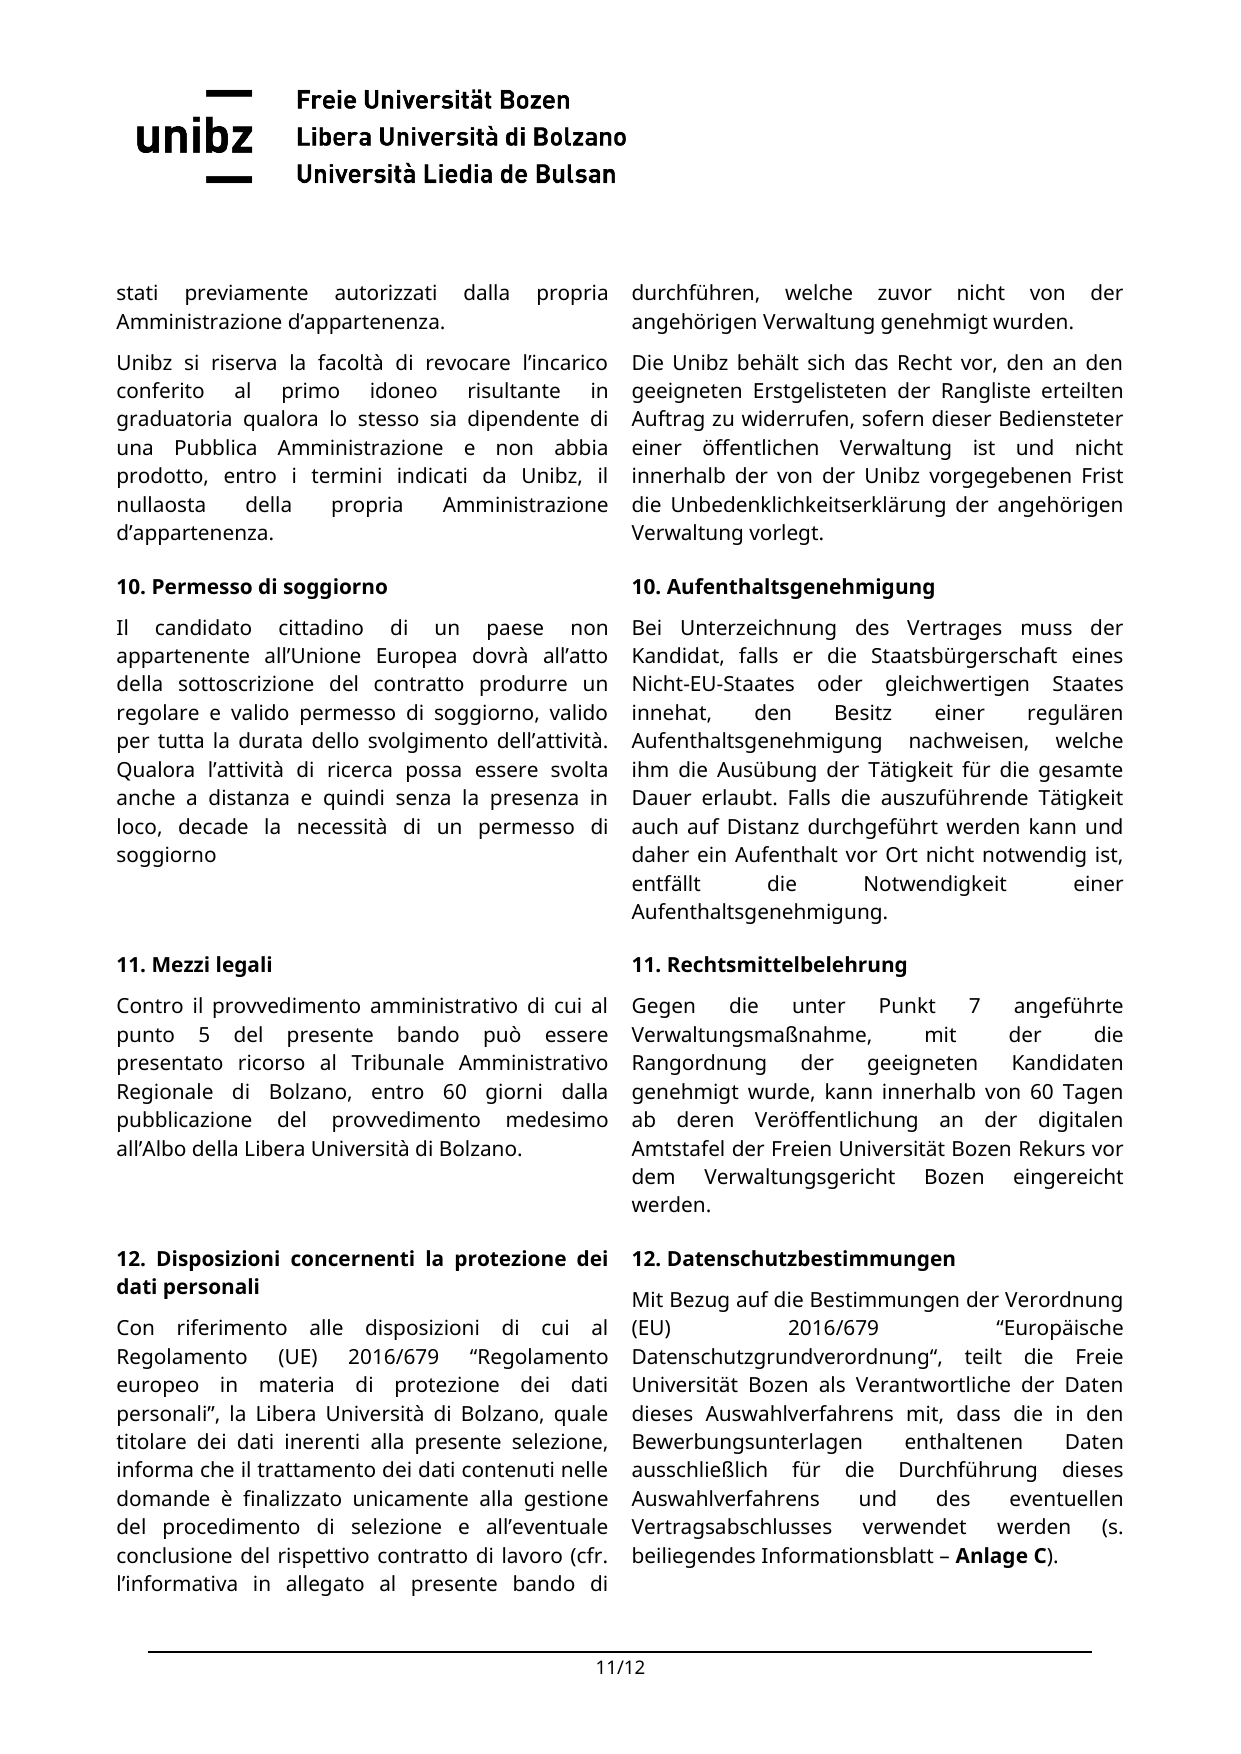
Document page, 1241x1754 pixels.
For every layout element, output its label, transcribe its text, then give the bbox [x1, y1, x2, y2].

table_cell 11. Rechtsmittelbelehrung Gegen die unter Punkt 7 angeführte Verwaltungsmaßnahme, mit der die Rangordnung der geeigneten Kandidaten genehmigt wurde, kann innerhalb von 60 Tagen ab deren Veröffentlichung an der digitalen Amtstafel der Freien Universität Bozen Rekurs vor dem Verwaltungsgericht Bozen eingereicht werden. [620, 938, 1135, 1231]
table_cell 10. Permesso di soggiorno Il candidato cittadino di un paese non appartenente all’Unione Europea dovrà all’atto della sottoscrizione del contratto produrre un regolare e valido permesso di soggiorno, valido per tutta la durata dello svolgimento dell’attività. Qualora l’attività di ricerca possa essere svolta anche a distanza e quindi senza la presenza in loco, decade la necessità di un permesso di soggiorno [105, 559, 620, 938]
table_cell 10. Aufenthaltsgenehmigung Bei Unterzeichnung des Vertrages muss der Kandidat, falls er die Staatsbürgerschaft eines Nicht-EU-Staates oder gleichwertigen Staates innehat, den Besitz einer regulären Aufenthaltsgenehmigung nachweisen, welche ihm die Ausübung der Tätigkeit für die gesamte Dauer erlaubt. Falls die auszuführende Tätigkeit auch auf Distanz durchgeführt werden kann und daher ein Aufenthalt vor Ort nicht notwendig ist, entfällt die Notwendigkeit einer Aufenthaltsgenehmigung. [620, 559, 1135, 938]
picture [91, 44, 688, 229]
table_cell 11. Mezzi legali Contro il provvedimento amministrativo di cui al punto 5 del presente bando può essere presentato ricorso al Tribunale Amministrativo Regionale di Bolzano, entro 60 giorni dalla pubblicazione del provvedimento medesimo all’Albo della Libera Università di Bolzano. [105, 938, 620, 1231]
